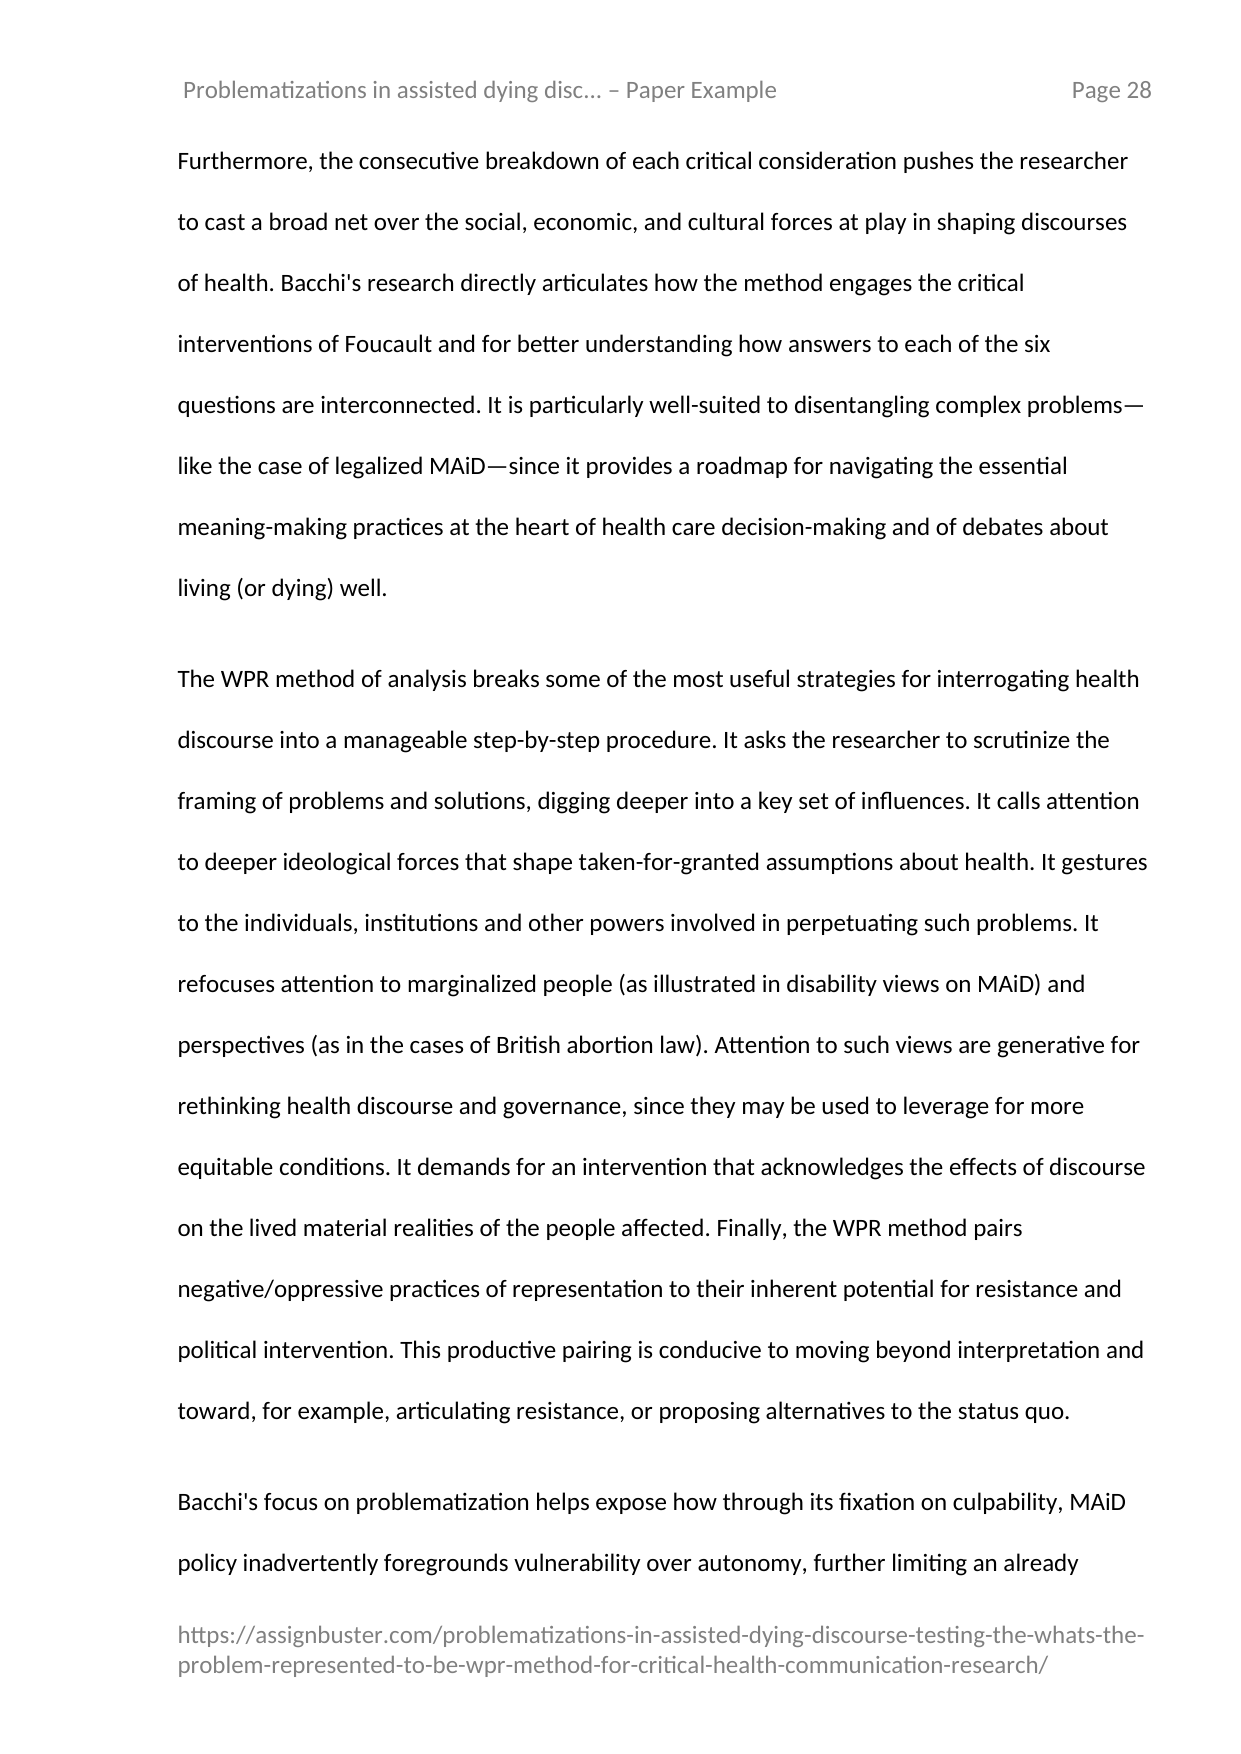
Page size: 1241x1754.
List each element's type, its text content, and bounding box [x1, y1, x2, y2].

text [177, 145, 1152, 603]
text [177, 1486, 1152, 1577]
text The WPR method of analysis breaks some of the most useful strategies for interrogating health discourse into a manageable step-by-step procedure. It asks the researcher to scrutinize the framing of problems and solutions, digging deeper into a key set of influences. It calls attention to deeper ideological forces that shape taken-for-granted assumptions about health. It gestures to the individuals, institutions and other powers involved in perpetuating such problems. It refocuses attention to marginalized people (as illustrated in disability views on MAiD) and perspectives (as in the cases of British abortion law). Attention to such views are generative for rethinking health discourse and governance, since they may be used to leverage for more equitable conditions. It demands for an intervention that acknowledges the effects of discourse on the lived material realities of the people affected. Finally, the WPR method pairs negative/oppressive practices of representation to their inherent potential for resistance and political intervention. This productive pairing is conducive to moving beyond interpretation and toward, for example, articulating resistance, or proposing alternatives to the status quo. [177, 663, 1152, 1426]
